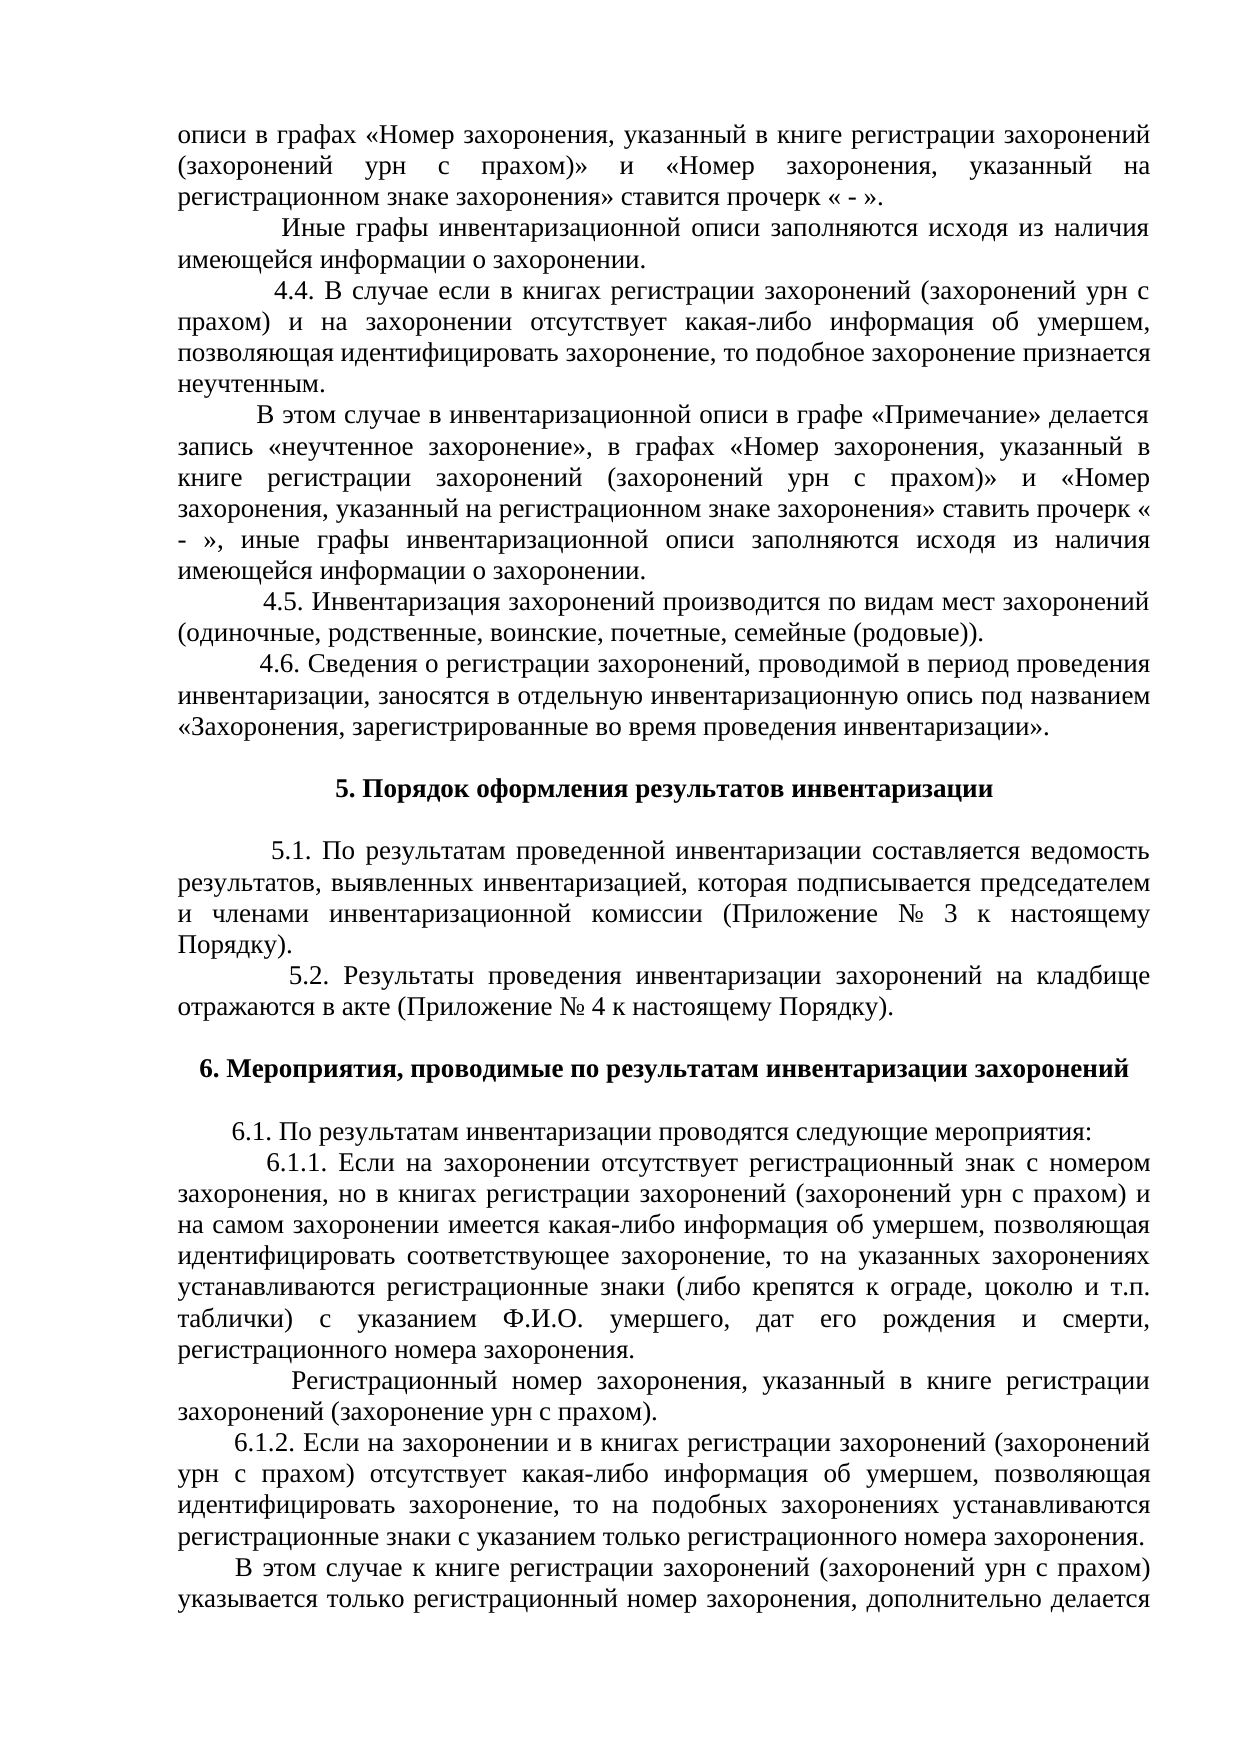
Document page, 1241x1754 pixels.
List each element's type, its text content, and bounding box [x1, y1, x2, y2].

text 6.1.2. Если на захоронении и в книгах регистрации захоронений (захоронений урн с прахом) отсутствует какая-либо информация об умершем, позволяющая идентифицировать захоронение, то на подобных захоронениях устанавливаются регистрационные знаки с указанием только регистрационного номера захоронения. [177, 1426, 1152, 1551]
text 6. Мероприятия, проводимые по результатам инвентаризации захоронений [177, 1052, 1152, 1084]
text 4.4. В случае если в книгах регистрации захоронений (захоронений урн с прахом) и на захоронении отсутствует какая-либо информация об умершем, позволяющая идентифицировать захоронение, то подобное захоронение признается неучтенным. [177, 274, 1152, 398]
text 6.1. По результатам инвентаризации проводятся следующие мероприятия: [177, 1115, 1152, 1146]
text 5.1. По результатам проведенной инвентаризации составляется ведомость результатов, выявленных инвентаризацией, которая подписывается председателем и членами инвентаризационной комиссии (Приложение № 3 к настоящему Порядку). [177, 834, 1152, 959]
text 6.1.1. Если на захоронении отсутствует регистрационный знак с номером захоронения, но в книгах регистрации захоронений (захоронений урн с прахом) и на самом захоронении имеется какая-либо информация об умершем, позволяющая идентифицировать соответствующее захоронение, то на указанных захоронениях устанавливаются регистрационные знаки (либо крепятся к ограде, цоколю и т.п. таблички) с указанием Ф.И.О. умершего, дат его рождения и смерти, регистрационного номера захоронения. [177, 1146, 1152, 1364]
text 5. Порядок оформления результатов инвентаризации [177, 772, 1152, 803]
text 4.6. Сведения о регистрации захоронений, проводимой в период проведения инвентаризации, заносятся в отдельную инвентаризационную опись под названием «Захоронения, зарегистрированные во время проведения инвентаризации». [177, 648, 1152, 741]
text В этом случае в инвентаризационной описи в графе «Примечание» делается запись «неучтенное захоронение», в графах «Номер захоронения, указанный в книге регистрации захоронений (захоронений урн с прахом)» и «Номер захоронения, указанный на регистрационном знаке захоронения» ставить прочерк « - », иные графы инвентаризационной описи заполняются исходя из наличия имеющейся информации о захоронении. [177, 398, 1152, 585]
text Иные графы инвентаризационной описи заполняются исходя из наличия имеющейся информации о захоронении. [177, 212, 1152, 274]
text 5.2. Результаты проведения инвентаризации захоронений на кладбище отражаются в акте (Приложение № 4 к настоящему Порядку). [177, 959, 1152, 1021]
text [177, 1551, 1152, 1613]
text Регистрационный номер захоронения, указанный в книге регистрации захоронений (захоронение урн с прахом). [177, 1364, 1152, 1426]
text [177, 118, 1152, 212]
text 4.5. Инвентаризация захоронений производится по видам мест захоронений (одиночные, родственные, воинские, почетные, семейные (родовые)). [177, 585, 1152, 648]
